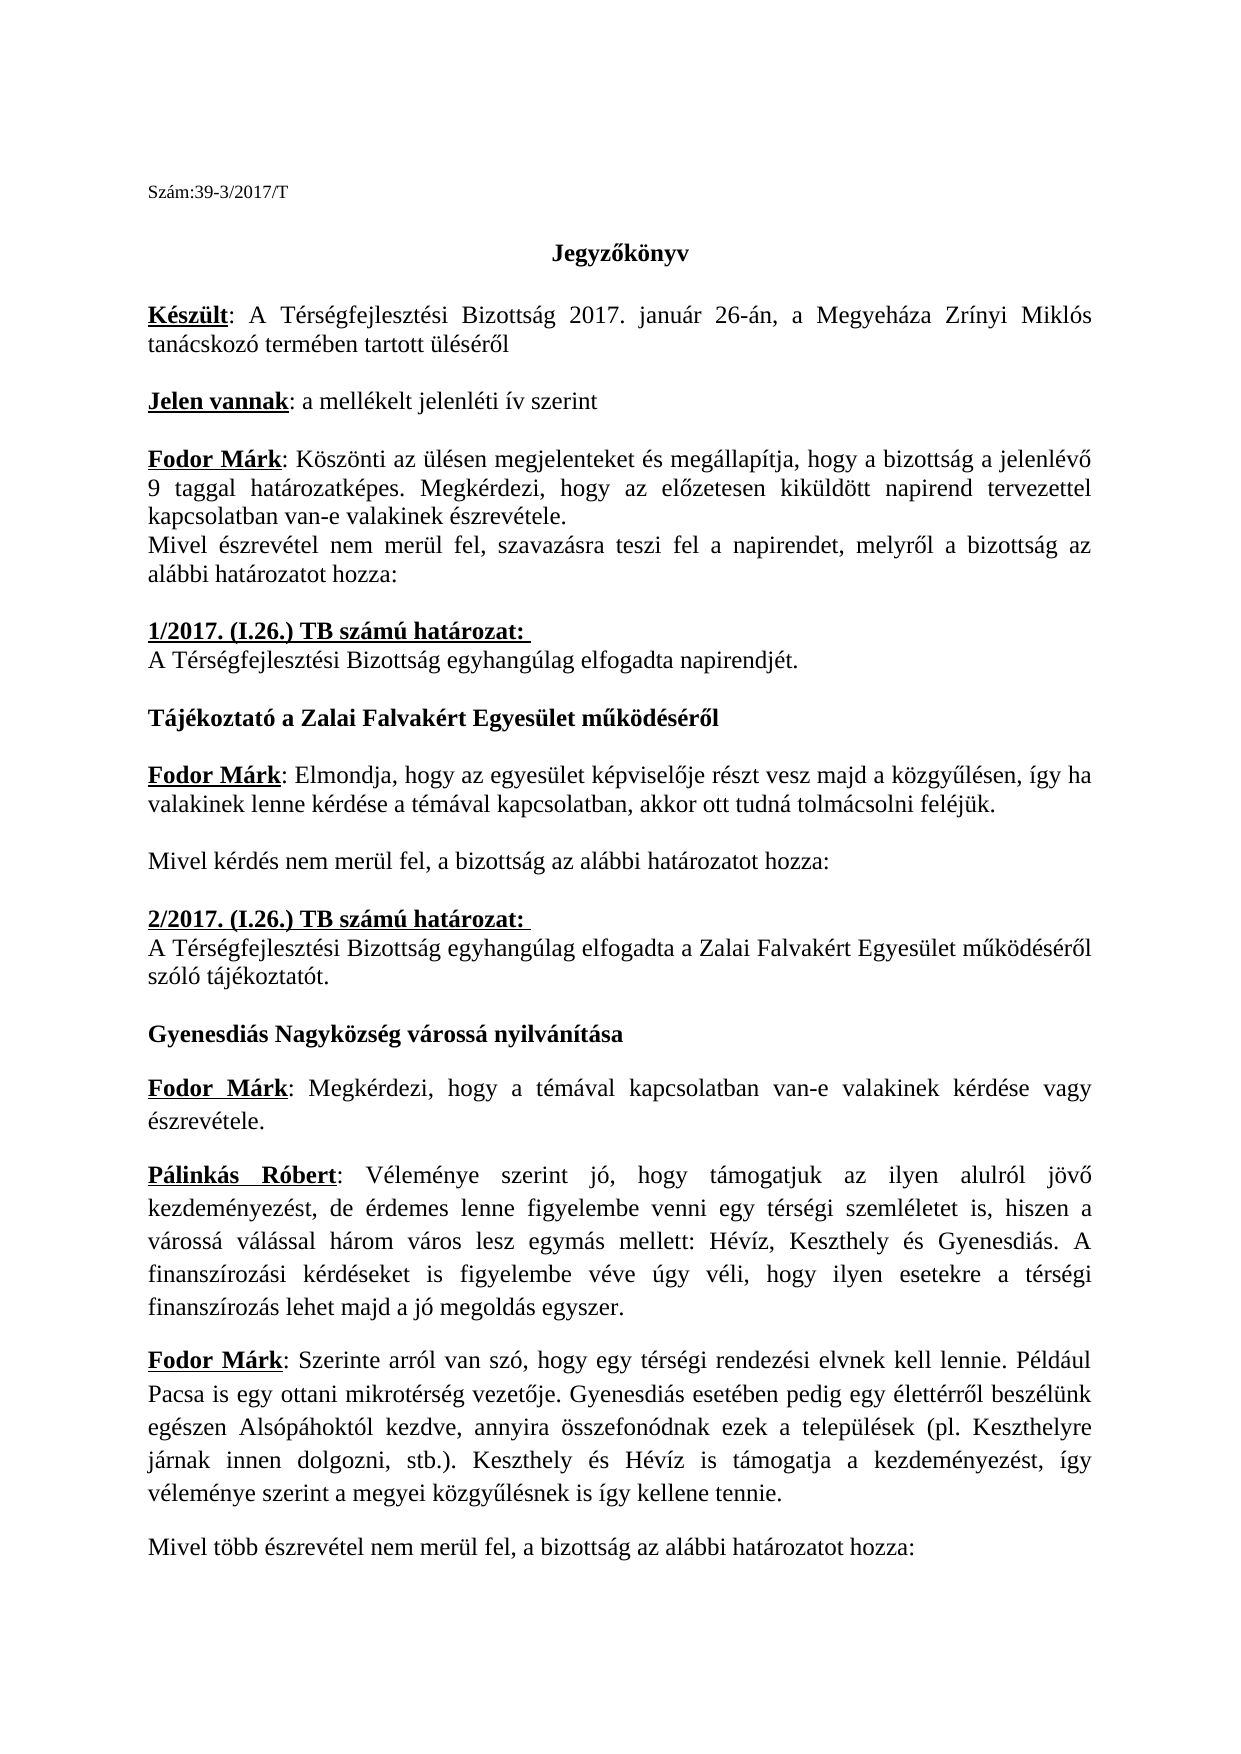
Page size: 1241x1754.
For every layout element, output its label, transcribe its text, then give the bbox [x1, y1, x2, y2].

text 1/2017. (I.26.) TB számú határozat: [148, 616, 1093, 645]
text Jegyzőkönyv [148, 238, 1093, 267]
text Készült: A Térségfejlesztési Bizottság 2017. január 26-án, a Megyeháza Zrínyi Miklós tanácskozó termében tartott üléséről [148, 300, 1093, 358]
text Tájékoztató a Zalai Falvakért Egyesület működéséről [148, 703, 1093, 731]
text Jelen vannak: a mellékelt jelenléti ív szerint [148, 386, 1093, 415]
text A Térségfejlesztési Bizottság egyhangúlag elfogadta napirendjét. [148, 645, 1093, 674]
text Szám:39-3/2017/T [148, 181, 1093, 202]
text Mivel több észrevétel nem merül fel, a bizottság az alábbi határozatot hozza: [148, 1532, 1093, 1560]
text Gyenesdiás Nagyközség várossá nyilvánítása [148, 1019, 1093, 1048]
text Fodor Márk: Köszönti az ülésen megjelenteket és megállapítja, hogy a bizottság a jelenlévő 9 taggal határozatképes. Megkérdezi, hogy az előzetesen kiküldött napirend tervezettel kapcsolatban van-e valakinek észrevétele. [148, 444, 1093, 530]
text Mivel kérdés nem merül fel, a bizottság az alábbi határozatot hozza: [148, 846, 1093, 875]
text Fodor Márk: Elmondja, hogy az egyesület képviselője részt vesz majd a közgyűlésen, így ha valakinek lenne kérdése a témával kapcsolatban, akkor ott tudná tolmácsolni feléjük. [148, 760, 1093, 818]
text Fodor Márk: Szerinte arról van szó, hogy egy térségi rendezési elvnek kell lennie. Például Pacsa is egy ottani mikrotérség vezetője. Gyenesdiás esetében pedig egy élettérről beszélünk egészen Alsópáhoktól kezdve, annyira összefonódnak ezek a települések (pl. Keszthelyre járnak innen dolgozni, stb.). Keszthely és Hévíz is támogatja a kezdeményezést, így véleménye szerint a megyei közgyűlésnek is így kellene tennie. [148, 1346, 1093, 1506]
text 2/2017. (I.26.) TB számú határozat: [148, 904, 1093, 933]
text Pálinkás Róbert: Véleménye szerint jó, hogy támogatjuk az ilyen alulról jövő kezdeményezést, de érdemes lenne figyelembe venni egy térségi szemléletet is, hiszen a várossá válással három város lesz egymás mellett: Hévíz, Keszthely és Gyenesdiás. A finanszírozási kérdéseket is figyelembe véve úgy véli, hogy ilyen esetekre a térségi finanszírozás lehet majd a jó megoldás egyszer. [148, 1160, 1093, 1321]
text Fodor Márk: Megkérdezi, hogy a témával kapcsolatban van-e valakinek kérdése vagy észrevétele. [148, 1073, 1093, 1134]
text A Térségfejlesztési Bizottság egyhangúlag elfogadta a Zalai Falvakért Egyesület működéséről szóló tájékoztatót. [148, 933, 1093, 990]
text Mivel észrevétel nem merül fel, szavazásra teszi fel a napirendet, melyről a bizottság az alábbi határozatot hozza: [148, 530, 1093, 588]
